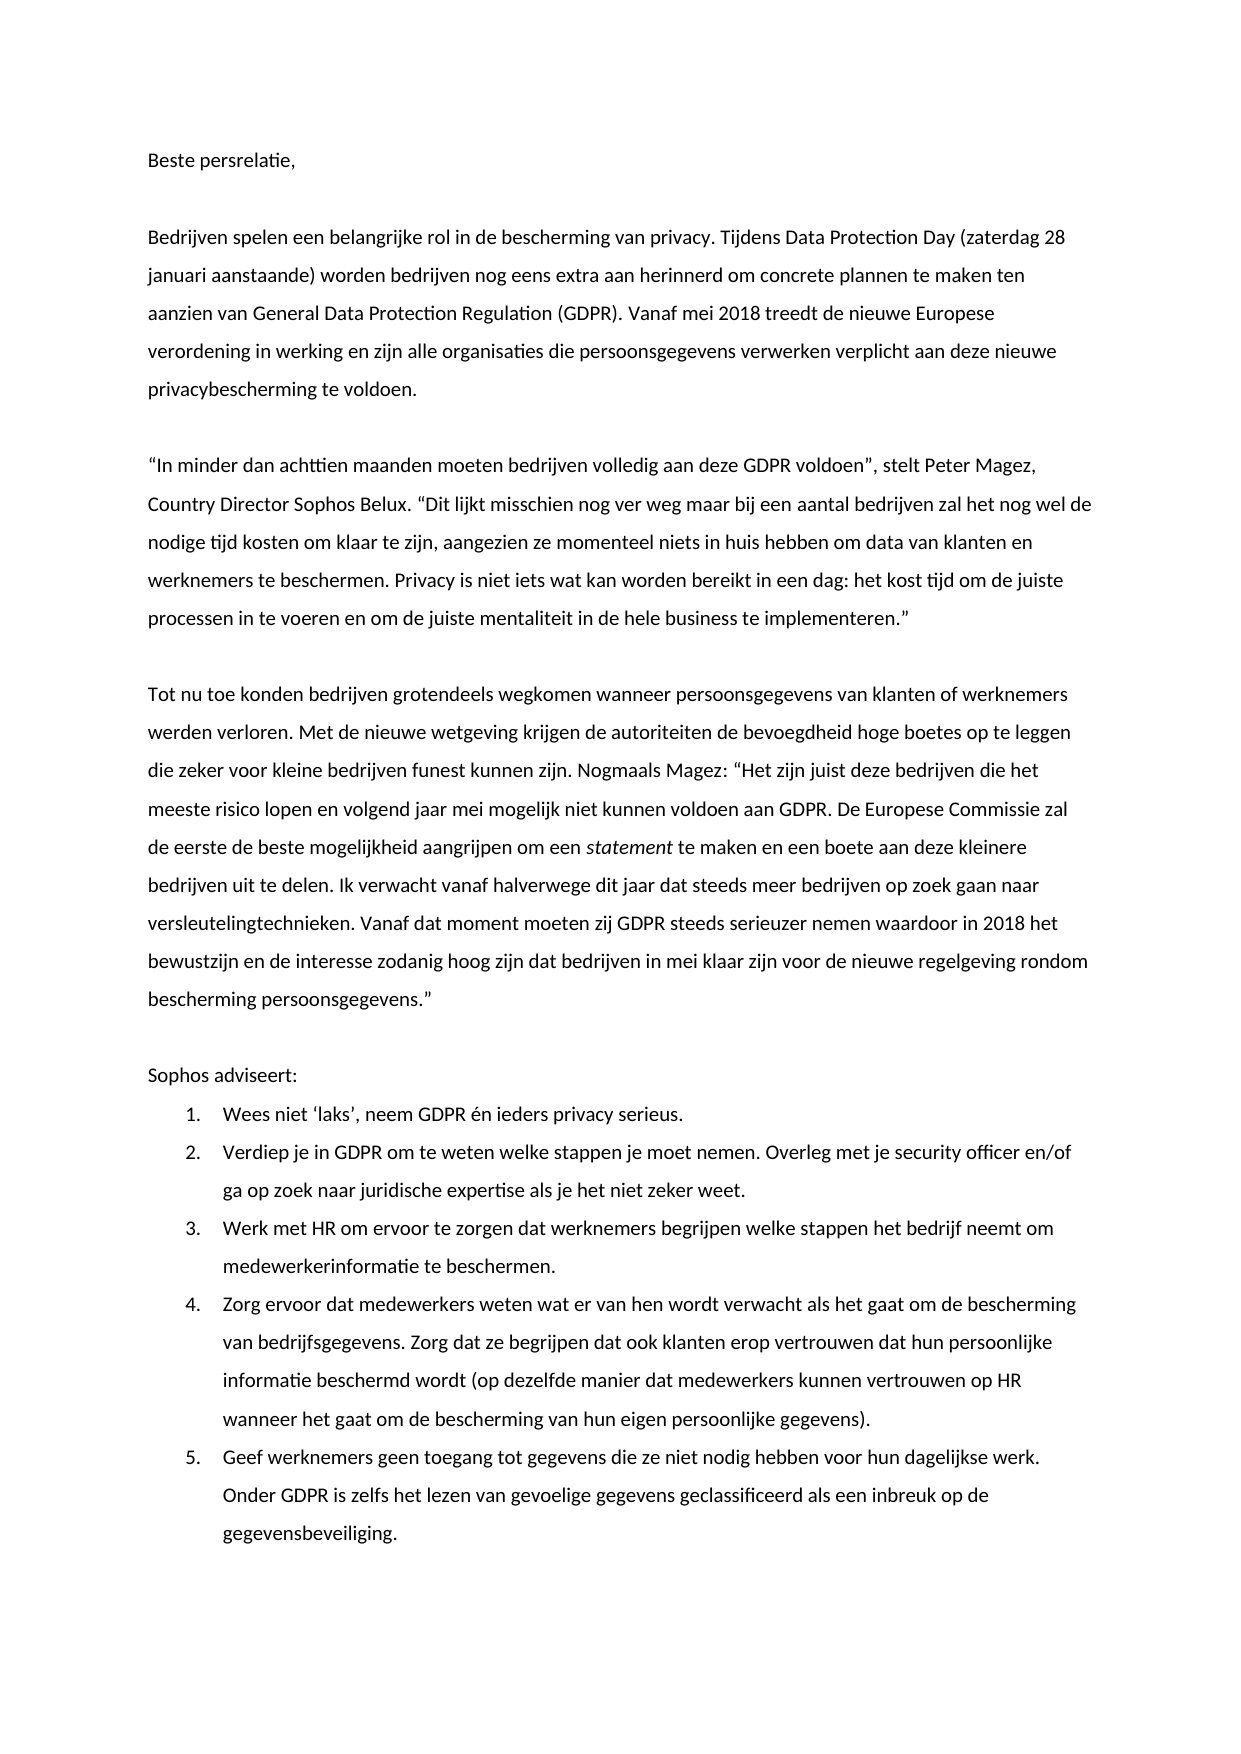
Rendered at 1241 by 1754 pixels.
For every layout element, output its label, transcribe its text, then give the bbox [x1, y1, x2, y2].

text Bedrijven spelen een belangrijke rol in de bescherming van privacy. Tijdens Data Protection Day (zaterdag 28 januari aanstaande) worden bedrijven nog eens extra aan herinnerd om concrete plannen te maken ten aanzien van General Data Protection Regulation (GDPR). Vanaf mei 2018 treedt de nieuwe Europese verordening in werking en zijn alle organisaties die persoonsgegevens verwerken verplicht aan deze nieuwe privacybescherming te voldoen. [148, 224, 1093, 402]
list Verdiep je in GDPR om te weten welke stappen je moet nemen. Overleg met je security officer en/of ga op zoek naar juridische expertise als je het niet zeker weet. [185, 1139, 1093, 1202]
text “In minder dan achttien maanden moeten bedrijven volledig aan deze GDPR voldoen”, stelt Peter Magez, Country Director Sophos Belux. “Dit lijkt misschien nog ver weg maar bij een ​​aantal bedrijven zal het nog wel de nodige tijd kosten om klaar te zijn, aangezien ze momenteel niets in huis hebben om data van klanten en werknemers te beschermen. Privacy is niet iets wat kan worden bereikt in een dag: het kost tijd om de juiste processen in te voeren en om de juiste mentaliteit in de hele business te implementeren.” [148, 453, 1093, 631]
text Beste persrelatie, [148, 148, 1093, 173]
list Geef werknemers geen toegang tot gegevens die ze niet nodig hebben voor hun dagelijkse werk. Onder GDPR is zelfs het lezen van gevoelige gegevens geclassificeerd als een inbreuk op de gegevensbeveiliging. [185, 1444, 1093, 1546]
list Zorg ervoor dat medewerkers weten wat er van hen wordt verwacht als het gaat om de bescherming van bedrijfsgegevens. Zorg dat ze begrijpen dat ook klanten erop vertrouwen dat hun persoonlijke informatie beschermd wordt (op dezelfde manier dat medewerkers kunnen vertrouwen op HR wanneer het gaat om de bescherming van hun eigen persoonlijke gegevens). [185, 1291, 1093, 1431]
text Tot nu toe konden bedrijven grotendeels wegkomen wanneer persoonsgegevens van klanten of werknemers werden verloren. Met de nieuwe wetgeving krijgen de autoriteiten de bevoegdheid hoge boetes op te leggen die zeker voor kleine bedrijven funest kunnen zijn. Nogmaals Magez: “Het zijn juist deze bedrijven die het meeste risico lopen en volgend jaar mei mogelijk niet kunnen voldoen aan GDPR. De Europese Commissie zal de eerste de beste mogelijkheid aangrijpen om een statement te maken en een boete aan deze kleinere bedrijven uit te delen. Ik verwacht vanaf halverwege dit jaar dat steeds meer bedrijven op zoek gaan naar versleutelingtechnieken. Vanaf dat moment moeten zij GDPR steeds serieuzer nemen waardoor in 2018 het bewustzijn en de interesse zodanig hoog zijn dat bedrijven in mei klaar zijn voor de nieuwe regelgeving rondom bescherming persoonsgegevens.” [148, 681, 1093, 1012]
list Werk met HR om ervoor te zorgen dat werknemers begrijpen welke stappen het bedrijf neemt om medewerkerinformatie te beschermen. [185, 1215, 1093, 1279]
text Sophos adviseert: [148, 1063, 1093, 1088]
list Wees niet ‘laks’, neem GDPR én ieders privacy serieus. [185, 1101, 1093, 1126]
